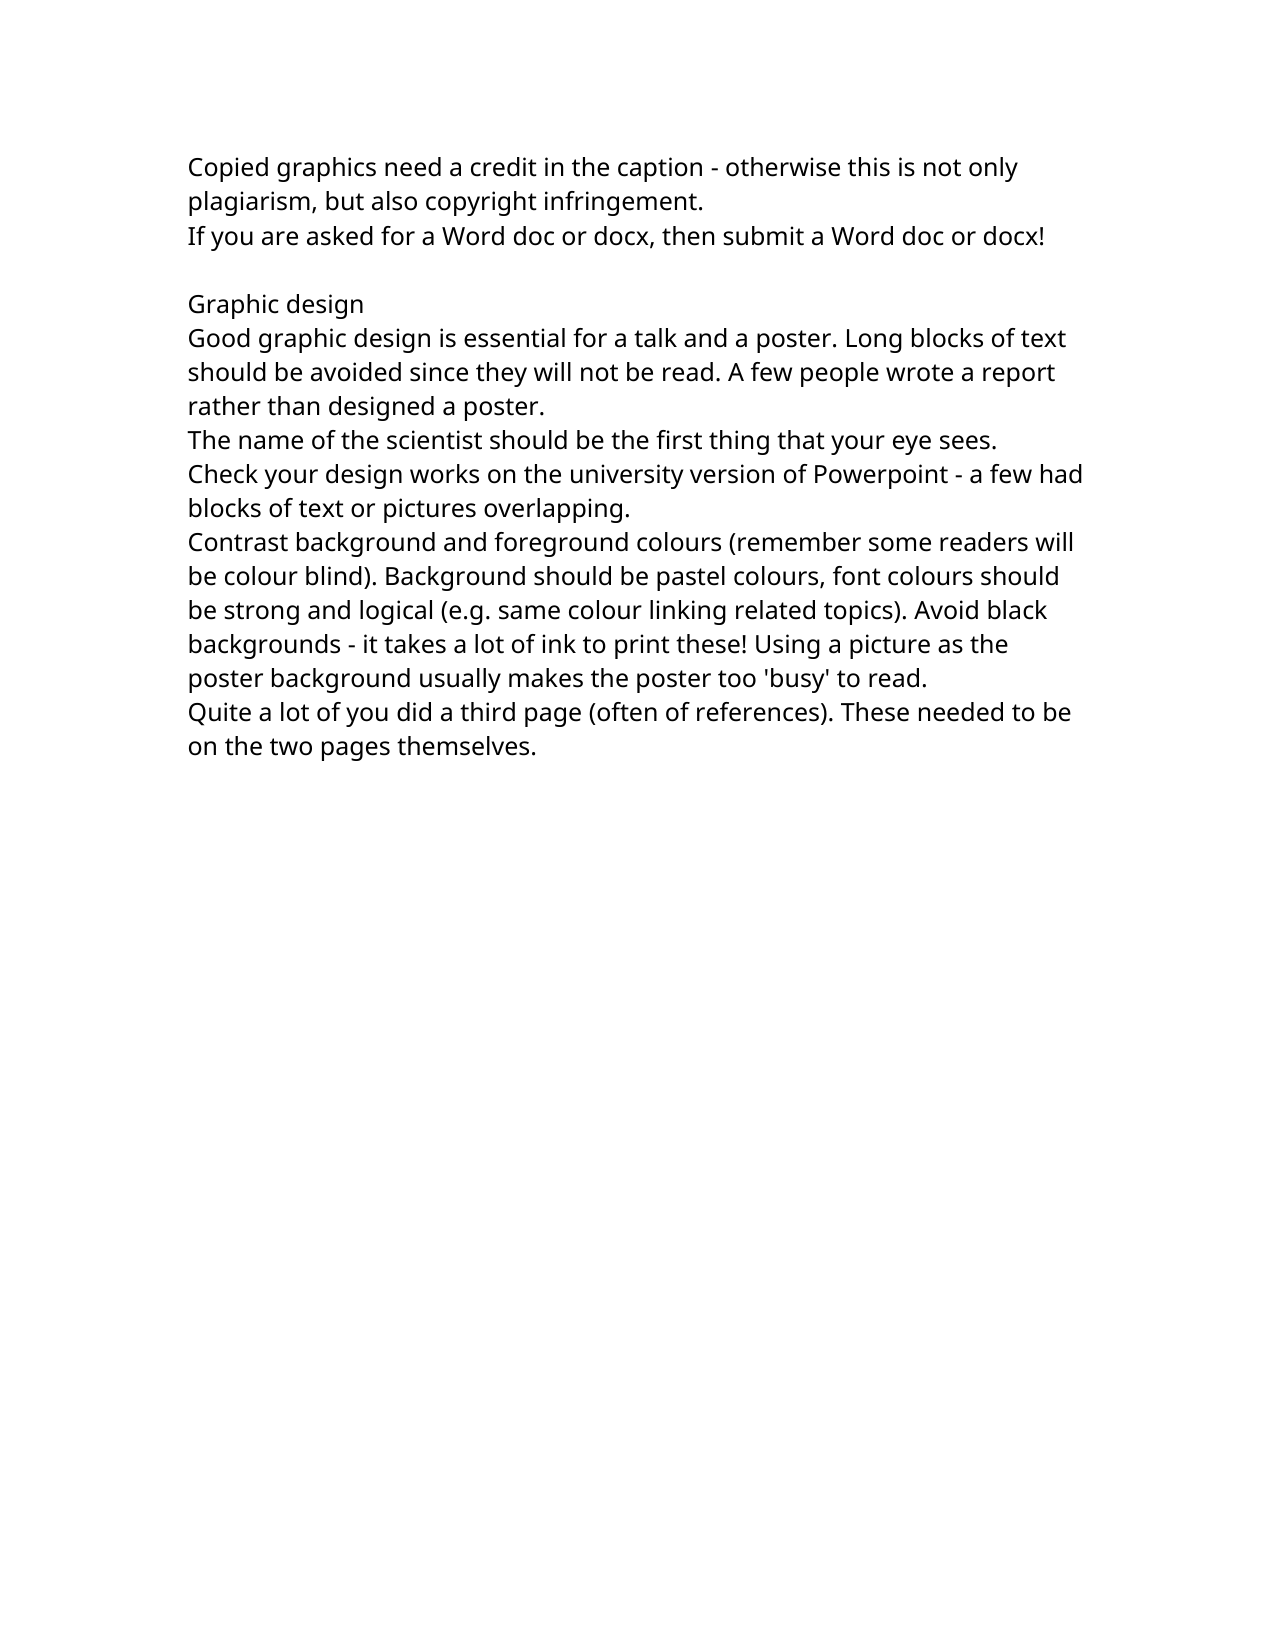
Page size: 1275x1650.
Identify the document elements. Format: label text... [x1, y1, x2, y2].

text Good graphic design is essential for a talk and a poster. Long blocks of text should be avoided since they will not be read. A few people wrote a report rather than designed a poster. [187, 320, 1087, 422]
text Graphic design [187, 286, 1087, 320]
text Check your design works on the university version of Powerpoint - a few had blocks of text or pictures overlapping. [187, 457, 1087, 525]
text Contrast background and foreground colours (remember some readers will be colour blind). Background should be pastel colours, font colours should be strong and logical (e.g. same colour linking related topics). Avoid black backgrounds - it takes a lot of ink to print these! Using a picture as the poster background usually makes the poster too 'busy' to read. [187, 525, 1087, 695]
text The name of the scientist should be the first thing that your eye sees. [187, 422, 1087, 457]
text Copied graphics need a credit in the caption - otherwise this is not only plagiarism, but also copyright infringement. [187, 150, 1087, 218]
text If you are asked for a Word doc or docx, then submit a Word doc or docx! [187, 218, 1087, 252]
text Quite a lot of you did a third page (often of references). These needed to be on the two pages themselves. [187, 695, 1087, 763]
